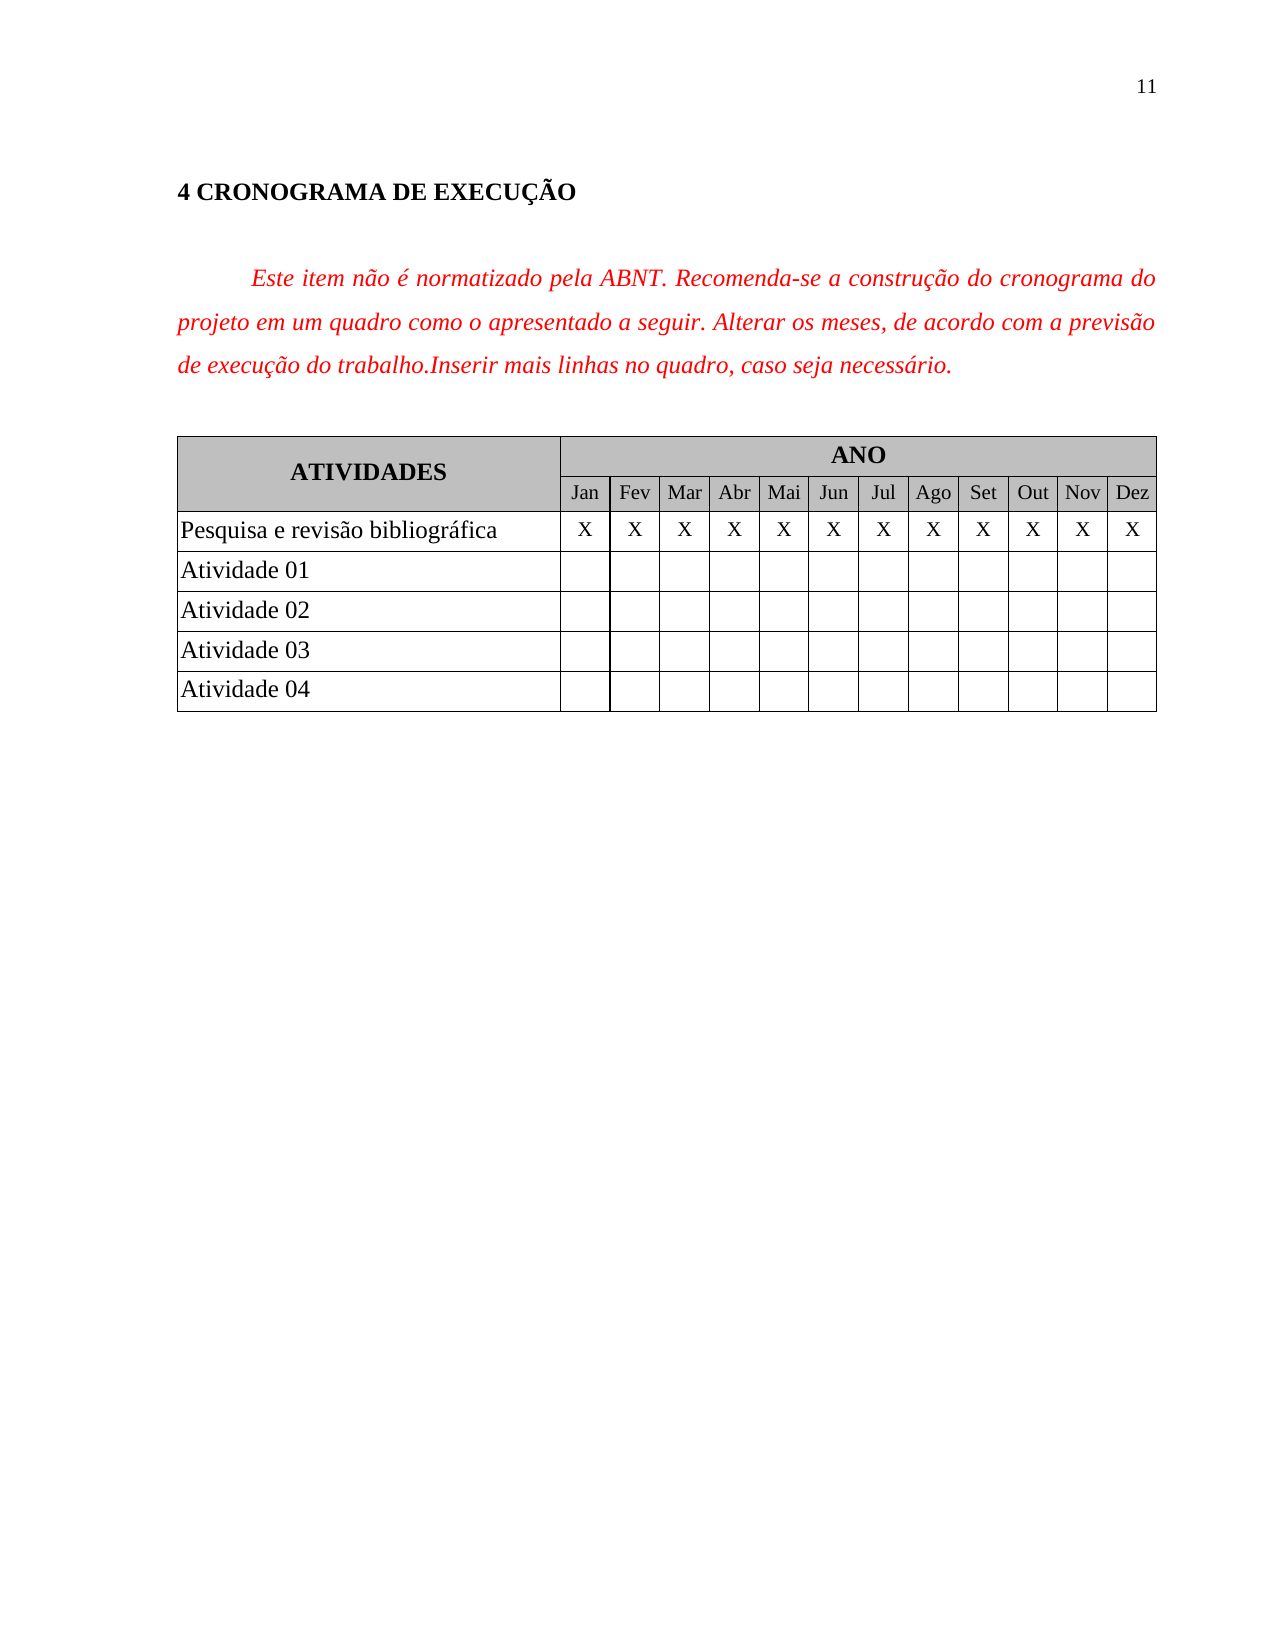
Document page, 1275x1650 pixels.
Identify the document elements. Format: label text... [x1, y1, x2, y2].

table_cell Pesquisa e revisão bibliográfica [178, 512, 560, 551]
table_cell [660, 632, 709, 671]
table_cell X [1009, 512, 1057, 551]
table_cell [1108, 672, 1156, 711]
table_header ANO [561, 437, 1156, 476]
table_cell [809, 632, 858, 671]
table_cell X [809, 512, 858, 551]
table_cell [1009, 672, 1057, 711]
table_cell X [710, 512, 759, 551]
table_cell [859, 632, 908, 671]
table_cell [760, 672, 808, 711]
table_cell [959, 592, 1008, 631]
table_cell Dez [1108, 477, 1156, 511]
table_cell [710, 632, 759, 671]
table_cell Jul [859, 477, 908, 511]
table_cell Atividade 02 [178, 592, 560, 631]
table_cell [561, 592, 609, 631]
table_cell [611, 592, 659, 631]
table_cell Jun [809, 477, 858, 511]
table_cell [1009, 632, 1057, 671]
table_cell Atividade 01 [178, 552, 560, 591]
table_cell [660, 672, 709, 711]
table_cell [710, 592, 759, 631]
table_cell [1058, 672, 1107, 711]
table_cell [859, 552, 908, 591]
table_cell [660, 592, 709, 631]
table_cell [809, 672, 858, 711]
table_cell X [660, 512, 709, 551]
table_cell X [959, 512, 1008, 551]
table_cell [760, 552, 808, 591]
text 4 CRONOGRAMA DE EXECUÇÃO [177, 177, 1157, 206]
table_cell [1058, 632, 1107, 671]
table_cell [859, 672, 908, 711]
table_cell [760, 592, 808, 631]
table_header ATIVIDADES [178, 437, 560, 511]
table_cell [611, 632, 659, 671]
table_cell Mai [760, 477, 808, 511]
table_cell X [1058, 512, 1107, 551]
table_cell Fev [611, 477, 659, 511]
table_cell [561, 672, 609, 711]
table_cell X [611, 512, 659, 551]
table_cell [809, 592, 858, 631]
table_cell [1108, 552, 1156, 591]
table_cell [760, 632, 808, 671]
table_cell [959, 632, 1008, 671]
table_cell [660, 552, 709, 591]
table_cell [611, 552, 659, 591]
table_cell X [1108, 512, 1156, 551]
table_cell [909, 632, 958, 671]
table_cell [909, 672, 958, 711]
table_cell X [760, 512, 808, 551]
text Este item não é normatizado pela ABNT. Recomenda-se a construção do cronograma do projeto em um quadro como o apresentado a seguir. Alterar os meses, de acordo com a previsão de execução do trabalho.Inserir mais linhas no quadro, caso seja necessário. [177, 263, 1157, 378]
table_cell Nov [1058, 477, 1107, 511]
table_cell [909, 552, 958, 591]
table_cell [809, 552, 858, 591]
table_cell [1009, 592, 1057, 631]
table_cell Atividade 03 [178, 632, 560, 671]
table_cell X [859, 512, 908, 551]
table_cell [1058, 592, 1107, 631]
table_cell [710, 552, 759, 591]
table_cell [561, 552, 609, 591]
table_cell [1108, 632, 1156, 671]
table_cell [959, 552, 1008, 591]
table_cell [1009, 552, 1057, 591]
table_cell X [909, 512, 958, 551]
table_cell Jan [561, 477, 609, 511]
table_cell [611, 672, 659, 711]
table_cell [859, 592, 908, 631]
table_cell [909, 592, 958, 631]
table_cell [1058, 552, 1107, 591]
table_cell Atividade 04 [178, 672, 560, 711]
table_cell Abr [710, 477, 759, 511]
table_cell X [561, 512, 609, 551]
table_cell Set [959, 477, 1008, 511]
table_cell [561, 632, 609, 671]
table_cell Ago [909, 477, 958, 511]
table_cell [1108, 592, 1156, 631]
table_cell [710, 672, 759, 711]
table_cell [959, 672, 1008, 711]
table_cell Mar [660, 477, 709, 511]
table_cell Out [1009, 477, 1057, 511]
